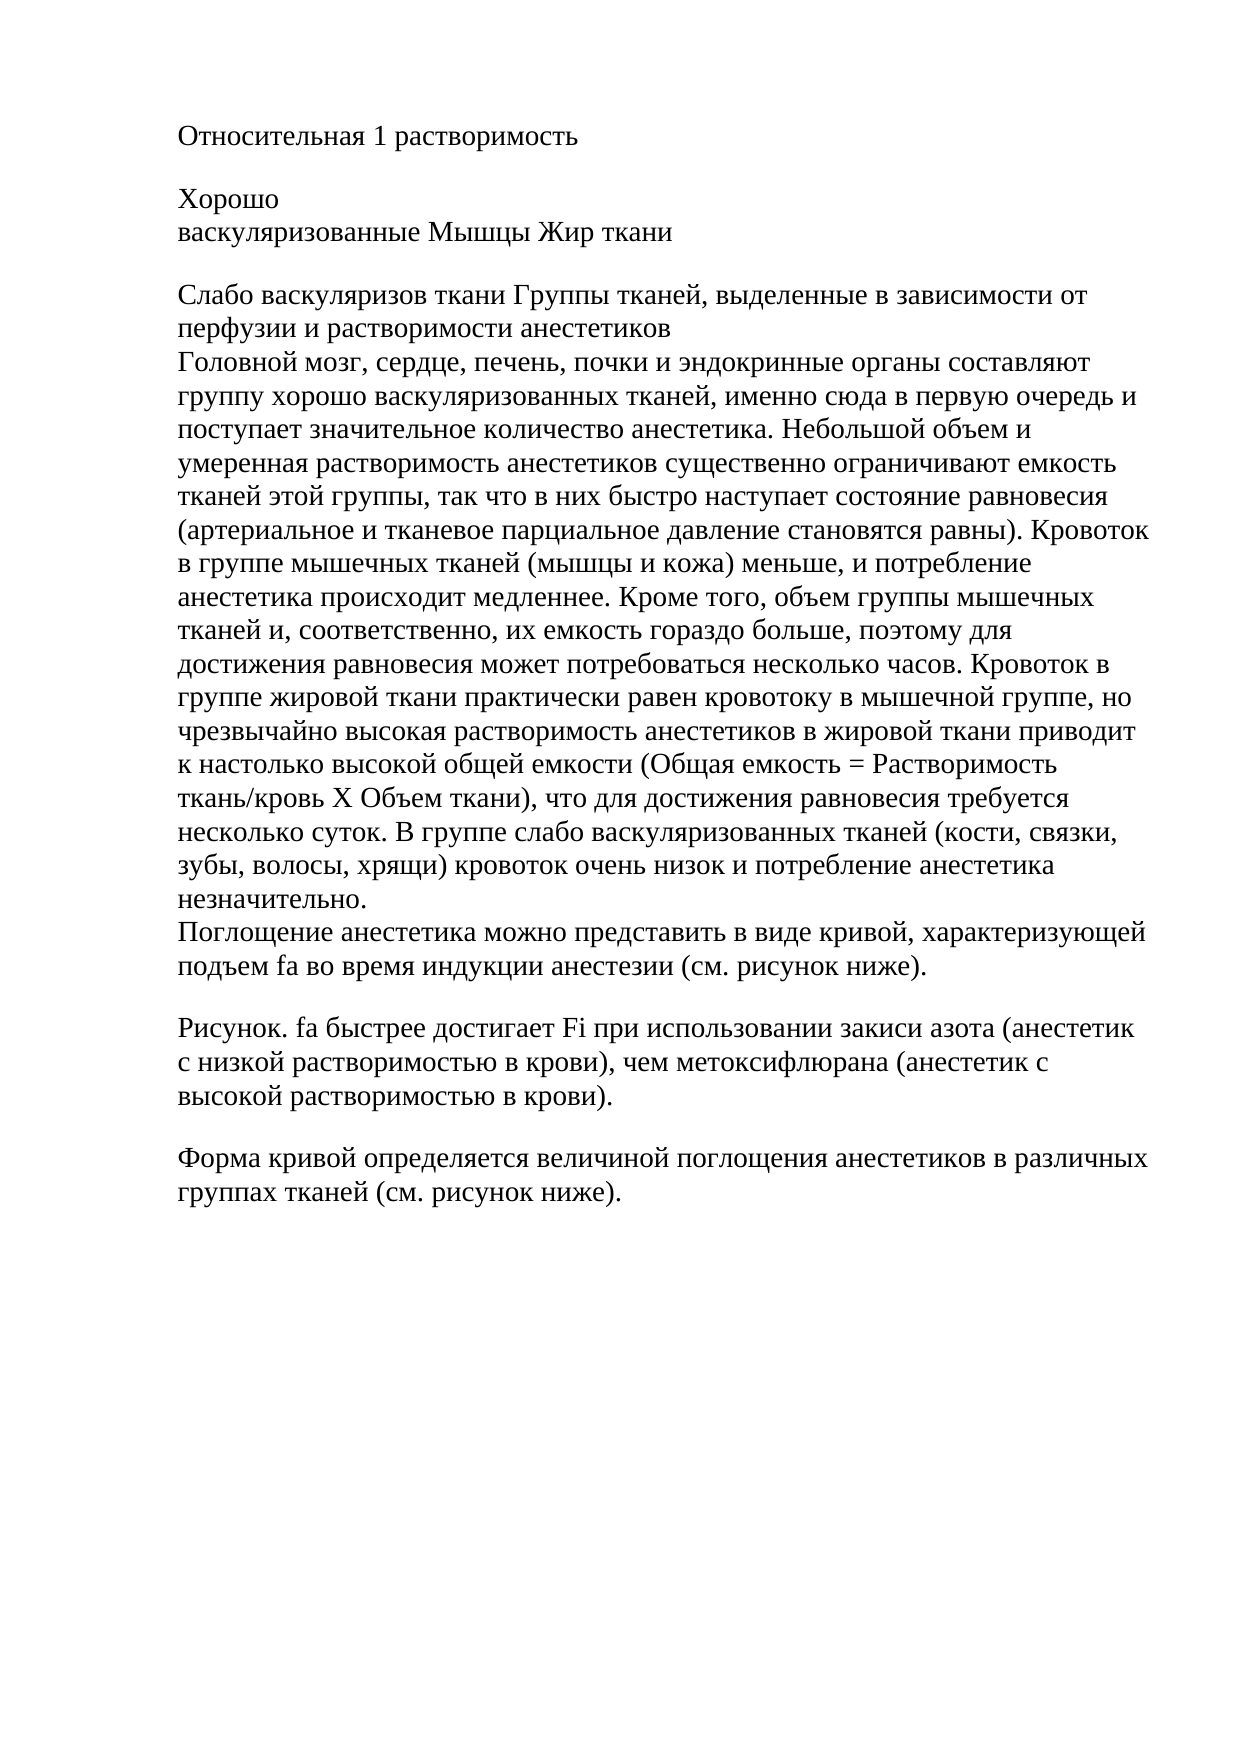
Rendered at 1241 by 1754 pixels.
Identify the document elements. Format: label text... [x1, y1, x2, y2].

text Форма кривой определяется величиной поглощения анестетиков в различных группах тканей (см. рисунок ниже). [177, 1140, 1152, 1207]
text Хорошо васкуляризованные Мышцы Жир ткани [177, 181, 1152, 248]
text Рисунок. fa быстрее достигает Fi при использовании закиси азота (анестетик с низкой растворимостью в крови), чем метоксифлюрана (анестетик с высокой растворимостью в крови). [177, 1011, 1152, 1111]
text Слабо васкуляризов ткани Группы тканей, выделенные в зависимости от перфузии и растворимости анестетиков Головной мозг, сердце, печень, почки и эндокринные органы составляют группу хорошо васкуляризованных тканей, именно сюда в первую очередь и поступает значительное количество анестетика. Небольшой объем и умеренная растворимость анестетиков существенно ограничивают емкость тканей этой группы, так что в них быстро наступает состояние равновесия (артериальное и тканевое парциальное давление становятся равны). Кровоток в группе мышечных тканей (мышцы и кожа) меньше, и потребление анестетика происходит медленнее. Кроме того, объем группы мышечных тканей и, соответственно, их емкость гораздо больше, поэтому для достижения равновесия может потребоваться несколько часов. Кровоток в группе жировой ткани практически равен кровотоку в мышечной группе, но чрезвычайно высокая растворимость анестетиков в жировой ткани приводит к настолько высокой общей емкости (Общая емкость = Растворимость ткань/кровь X Объем ткани), что для достижения равновесия требуется несколько суток. В группе слабо васкуляризованных тканей (кости, связки, зубы, волосы, хрящи) кровоток очень низок и потребление анестетика незначительно. Поглощение анестетика можно представить в виде кривой, характеризующей подъем fa во время индукции анестезии (см. рисунок ниже). [177, 277, 1152, 981]
text Относительная 1 растворимость [177, 118, 1152, 152]
